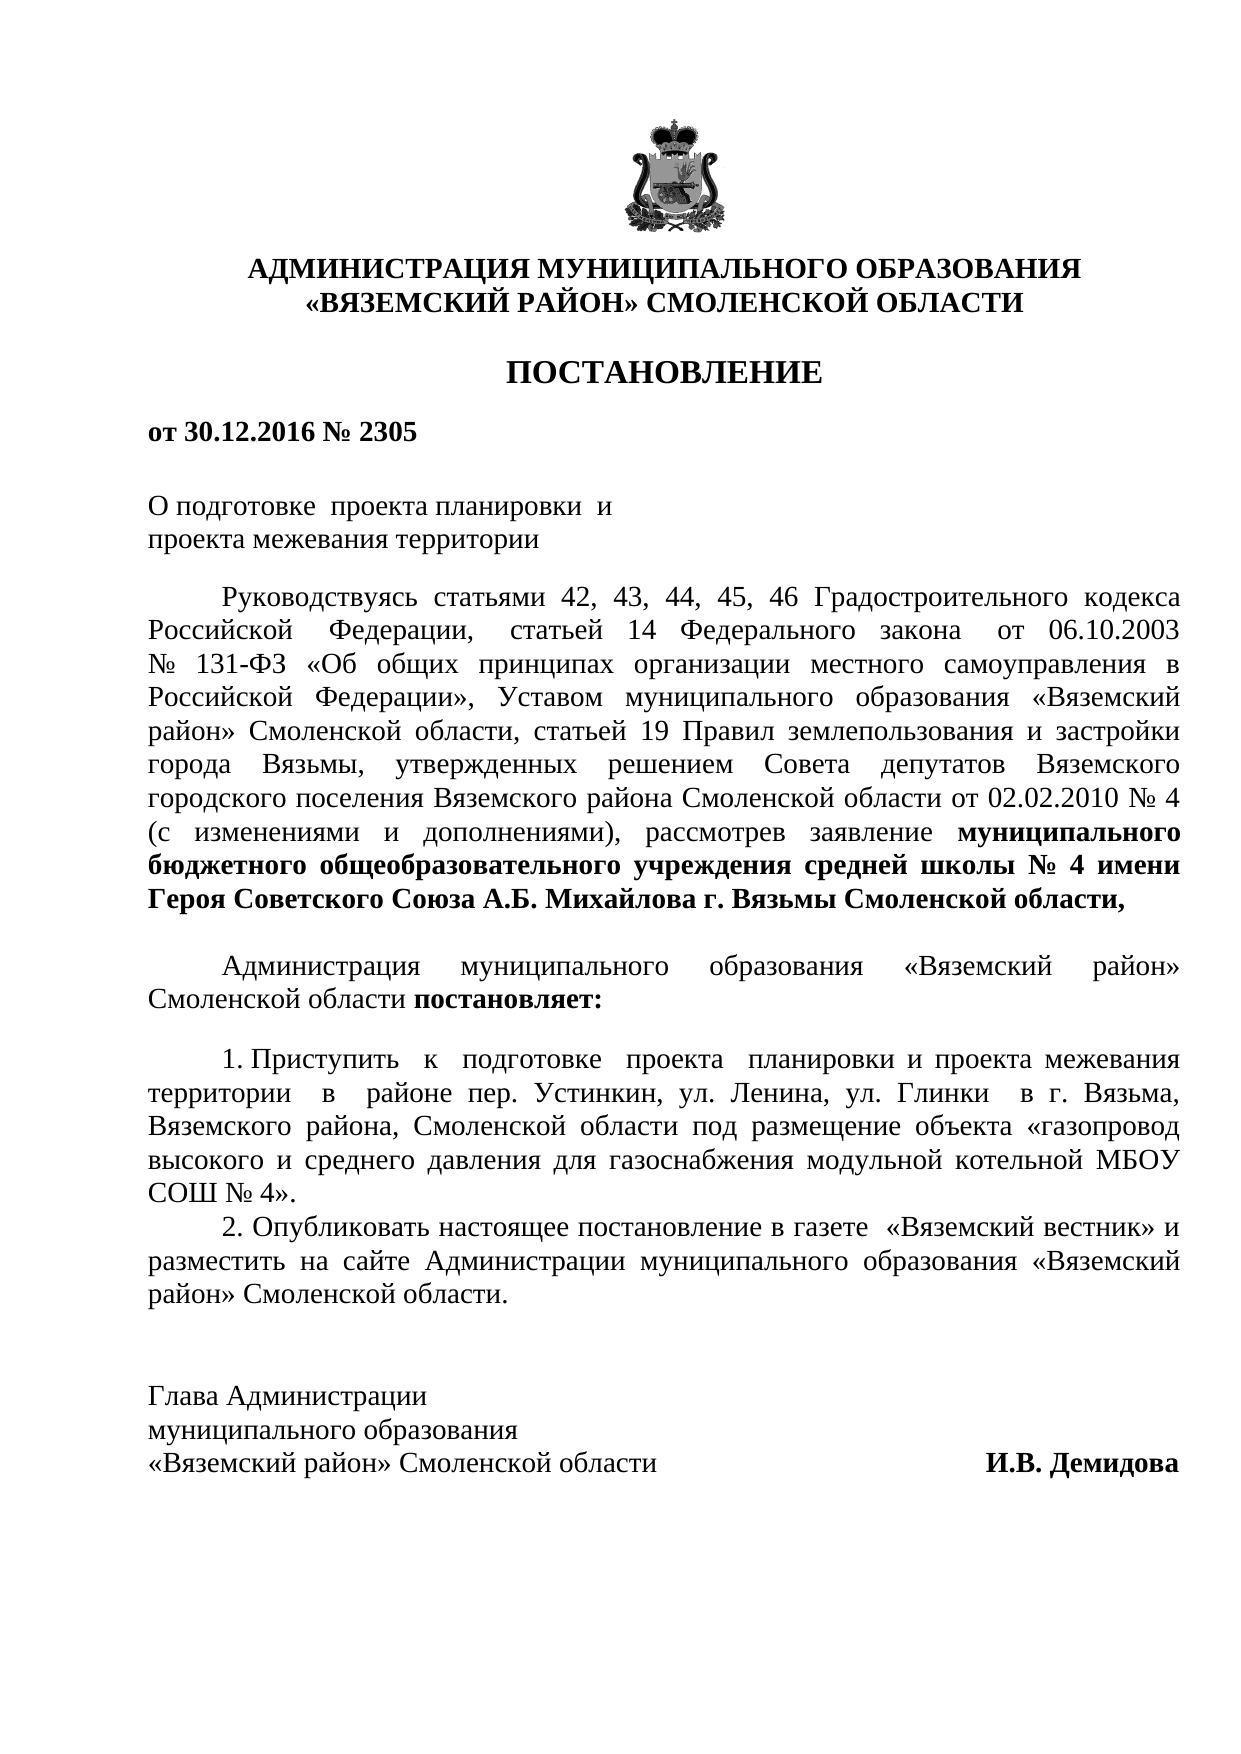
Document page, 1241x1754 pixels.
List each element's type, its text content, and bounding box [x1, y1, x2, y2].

text Глава Администрации [148, 1378, 1181, 1412]
text ПОСТАНОВЛЕНИЕ [148, 352, 1181, 390]
text муниципального образования [148, 1412, 1181, 1446]
text 2. Опубликовать настоящее постановление в газете «Вяземский вестник» и разместить на сайте Администрации муниципального образования «Вяземский район» Смоленской области. [148, 1209, 1181, 1310]
table_header О подготовке проекта планировки и проекта межевания территории [136, 488, 638, 555]
text Администрация муниципального образования «Вяземский район» Смоленской области постановляет: [148, 948, 1181, 1015]
text администрация муниципального образования [148, 251, 1181, 285]
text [148, 1446, 1181, 1479]
text «Вяземский район» смоленской области [148, 285, 1181, 318]
text от 30.12.2016 № 2305 [148, 414, 1181, 448]
picture [623, 118, 725, 233]
text 1. Приступить к подготовке проекта планировки и проекта межевания территории в районе пер. Устинкин, ул. Ленина, ул. Глинки в г. Вязьма, Вяземского района, Смоленской области под размещение объекта «газопровод высокого и среднего давления для газоснабжения модульной котельной МБОУ СОШ № 4». [148, 1041, 1181, 1209]
text Руководствуясь статьями 42, 43, 44, 45, 46 Градостроительного кодекса Российской Федерации, статьей 14 Федерального закона от 06.10.2003 № 131-ФЗ «Об общих принципах организации местного самоуправления в Российской Федерации», Уставом муниципального образования «Вяземский район» Смоленской области, статьей 19 Правил землепользования и застройки города Вязьмы, утвержденных решением Совета депутатов Вяземского городского поселения Вяземского района Смоленской области от 02.02.2010 № 4 (с изменениями и дополнениями), рассмотрев заявление муниципального бюджетного общеобразовательного учреждения средней школы № 4 имени Героя Советского Союза А.Б. Михайлова г. Вязьмы Смоленской области, [148, 579, 1181, 914]
